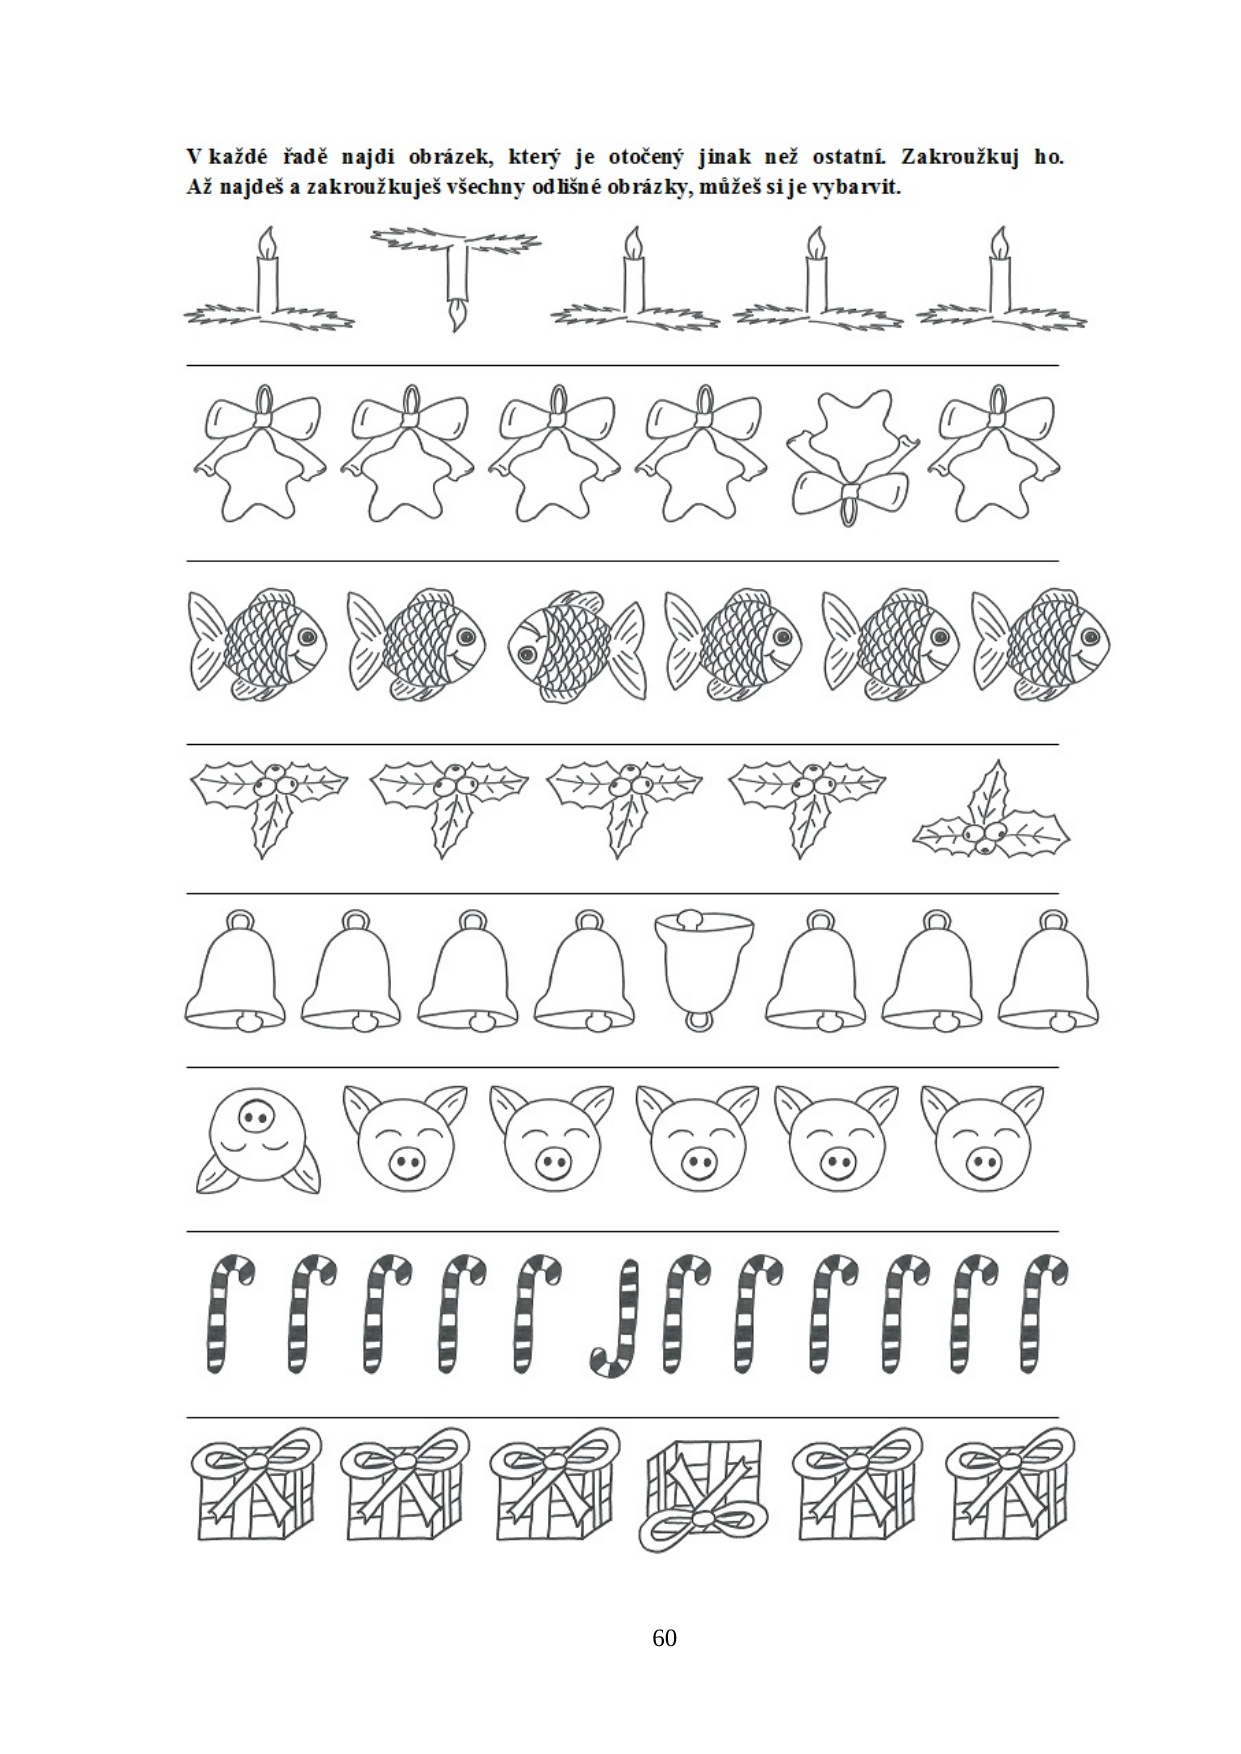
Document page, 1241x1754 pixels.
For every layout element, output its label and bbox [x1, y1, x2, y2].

picture [176, 142, 1122, 1554]
